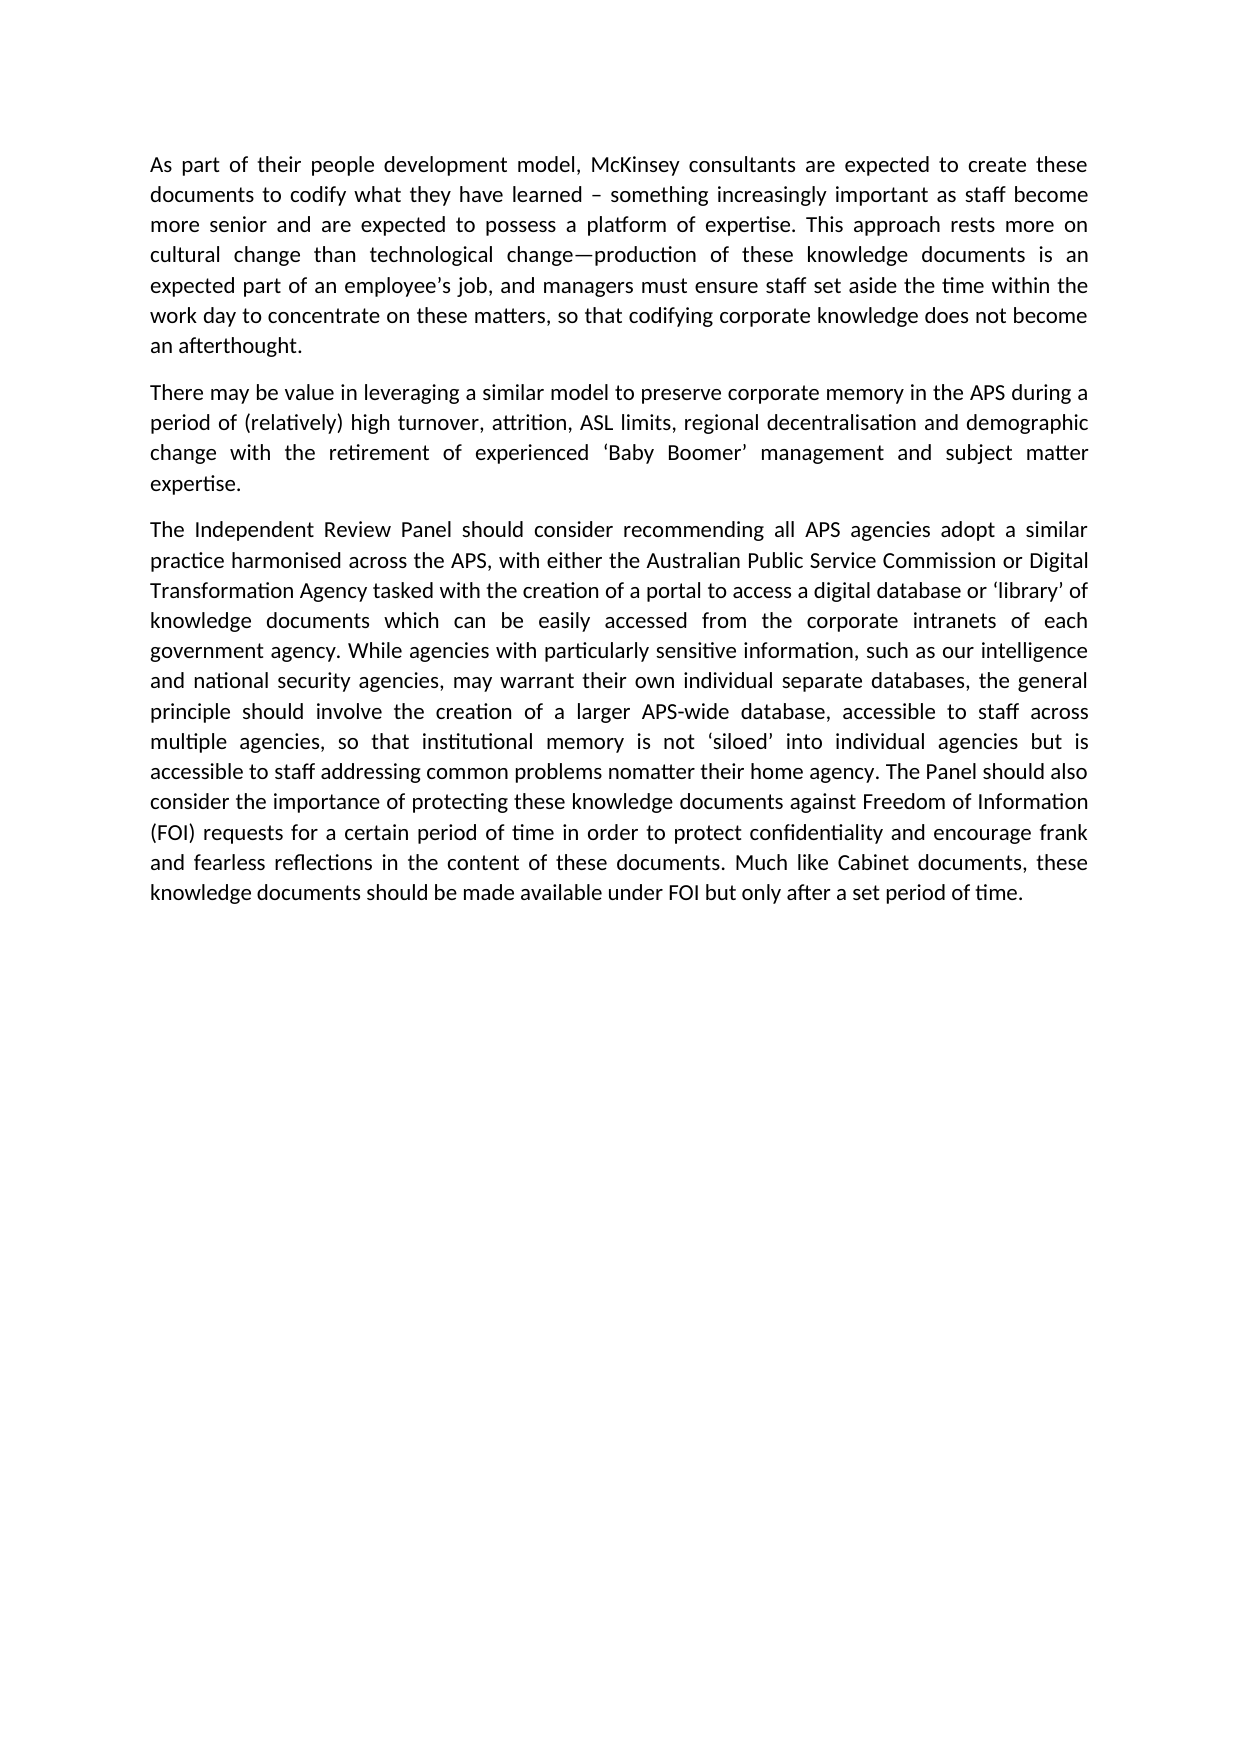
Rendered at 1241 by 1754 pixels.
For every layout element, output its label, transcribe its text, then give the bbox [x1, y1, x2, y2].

text The Independent Review Panel should consider recommending all APS agencies adopt a similar practice harmonised across the APS, with either the Australian Public Service Commission or Digital Transformation Agency tasked with the creation of a portal to access a digital database or ‘library’ of knowledge documents which can be easily accessed from the corporate intranets of each government agency. While agencies with particularly sensitive information, such as our intelligence and national security agencies, may warrant their own individual separate databases, the general principle should involve the creation of a larger APS-wide database, accessible to staff across multiple agencies, so that institutional memory is not ‘siloed’ into individual agencies but is accessible to staff addressing common problems nomatter their home agency. The Panel should also consider the importance of protecting these knowledge documents against Freedom of Information (FOI) requests for a certain period of time in order to protect confidentiality and encourage frank and fearless reflections in the content of these documents. Much like Cabinet documents, these knowledge documents should be made available under FOI but only after a set period of time. [150, 516, 1090, 906]
text As part of their people development model, McKinsey consultants are expected to create these documents to codify what they have learned – something increasingly important as staff become more senior and are expected to possess a platform of expertise. This approach rests more on cultural change than technological change—production of these knowledge documents is an expected part of an employee’s job, and managers must ensure staff set aside the time within the work day to concentrate on these matters, so that codifying corporate knowledge does not become an afterthought. [150, 150, 1090, 359]
text There may be value in leveraging a similar model to preserve corporate memory in the APS during a period of (relatively) high turnover, attrition, ASL limits, regional decentralisation and demographic change with the retirement of experienced ‘Baby Boomer’ management and subject matter expertise. [150, 378, 1090, 497]
